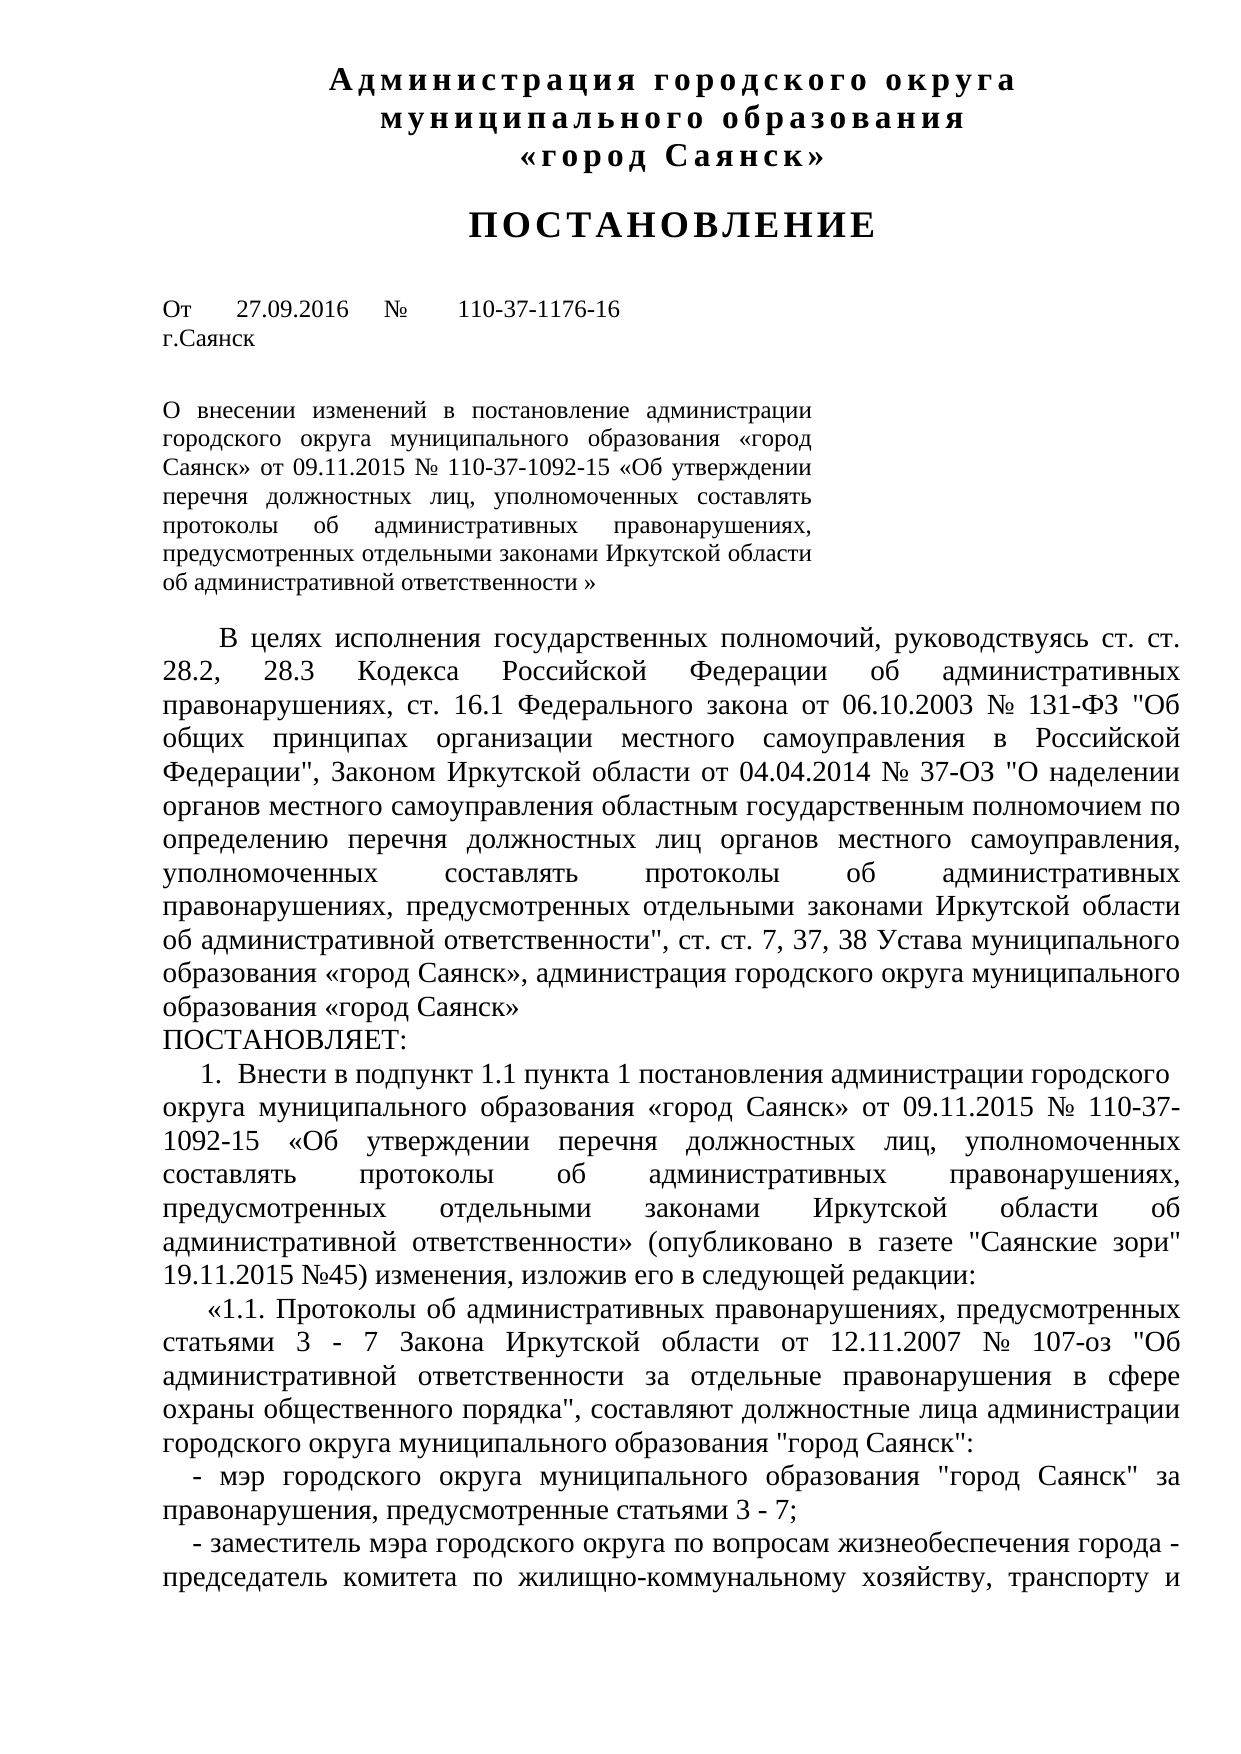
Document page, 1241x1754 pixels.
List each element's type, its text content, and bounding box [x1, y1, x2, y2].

text Администрация городского округа [162, 59, 1181, 97]
text округа муниципального образования «город Саянск» от 09.11.2015 № 110-37-1092-15 «Об утверждении перечня должностных лиц, уполномоченных составлять протоколы об административных правонарушениях, предусмотренных отдельными законами Иркутской области об административной ответственности» (опубликовано в газете "Саянские зори" 19.11.2015 №45) изменения, изложив его в следующей редакции: [162, 1089, 1181, 1291]
text муниципального образования [162, 97, 1181, 136]
text «1.1. Протоколы об административных правонарушениях, предусмотренных статьями 3 - 7 Закона Иркутской области от 12.11.2007 № 107-оз "Об административной ответственности за отдельные правонарушения в сфере охраны общественного порядка", составляют должностные лица администрации городского округа муниципального образования "город Саянск": [162, 1291, 1181, 1458]
list Внести в подпункт 1.1 пункта 1 постановления администрации городского [200, 1056, 1181, 1089]
text «город Саянск» [162, 136, 1181, 174]
text г.Саянск [162, 323, 1181, 352]
subtitle ПОСТАНОВЛЕНИЕ [162, 203, 1181, 246]
text В целях исполнения государственных полномочий, руководствуясь ст. ст. 28.2, 28.3 Кодекса Российской Федерации об административных правонарушениях, ст. 16.1 Федерального закона от 06.10.2003 № 131-ФЗ "Об общих принципах организации местного самоуправления в Российской Федерации", Законом Иркутской области от 04.04.2014 № 37-ОЗ "О наделении органов местного самоуправления областным государственным полномочием по определению перечня должностных лиц органов местного самоуправления, уполномоченных составлять протоколы об административных правонарушениях, предусмотренных отдельными законами Иркутской области об административной ответственности", ст. ст. 7, 37, 38 Устава муниципального образования «город Саянск», администрация городского округа муниципального образования «город Саянск» [162, 620, 1181, 1022]
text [162, 1526, 1181, 1593]
text От 27.09.2016 № 110-37-1176-16 [162, 294, 1181, 323]
text О внесении изменений в постановление администрации городского округа муниципального образования «город Саянск» от 09.11.2015 № 110-37-1092-15 «Об утверждении перечня должностных лиц, уполномоченных составлять протоколы об административных правонарушениях, предусмотренных отдельными законами Иркутской области об административной ответственности » [162, 395, 812, 596]
text - мэр городского округа муниципального образования "город Саянск" за правонарушения, предусмотренные статьями 3 - 7; [162, 1458, 1181, 1526]
text ПОСТАНОВЛЯЕТ: [162, 1022, 1181, 1056]
